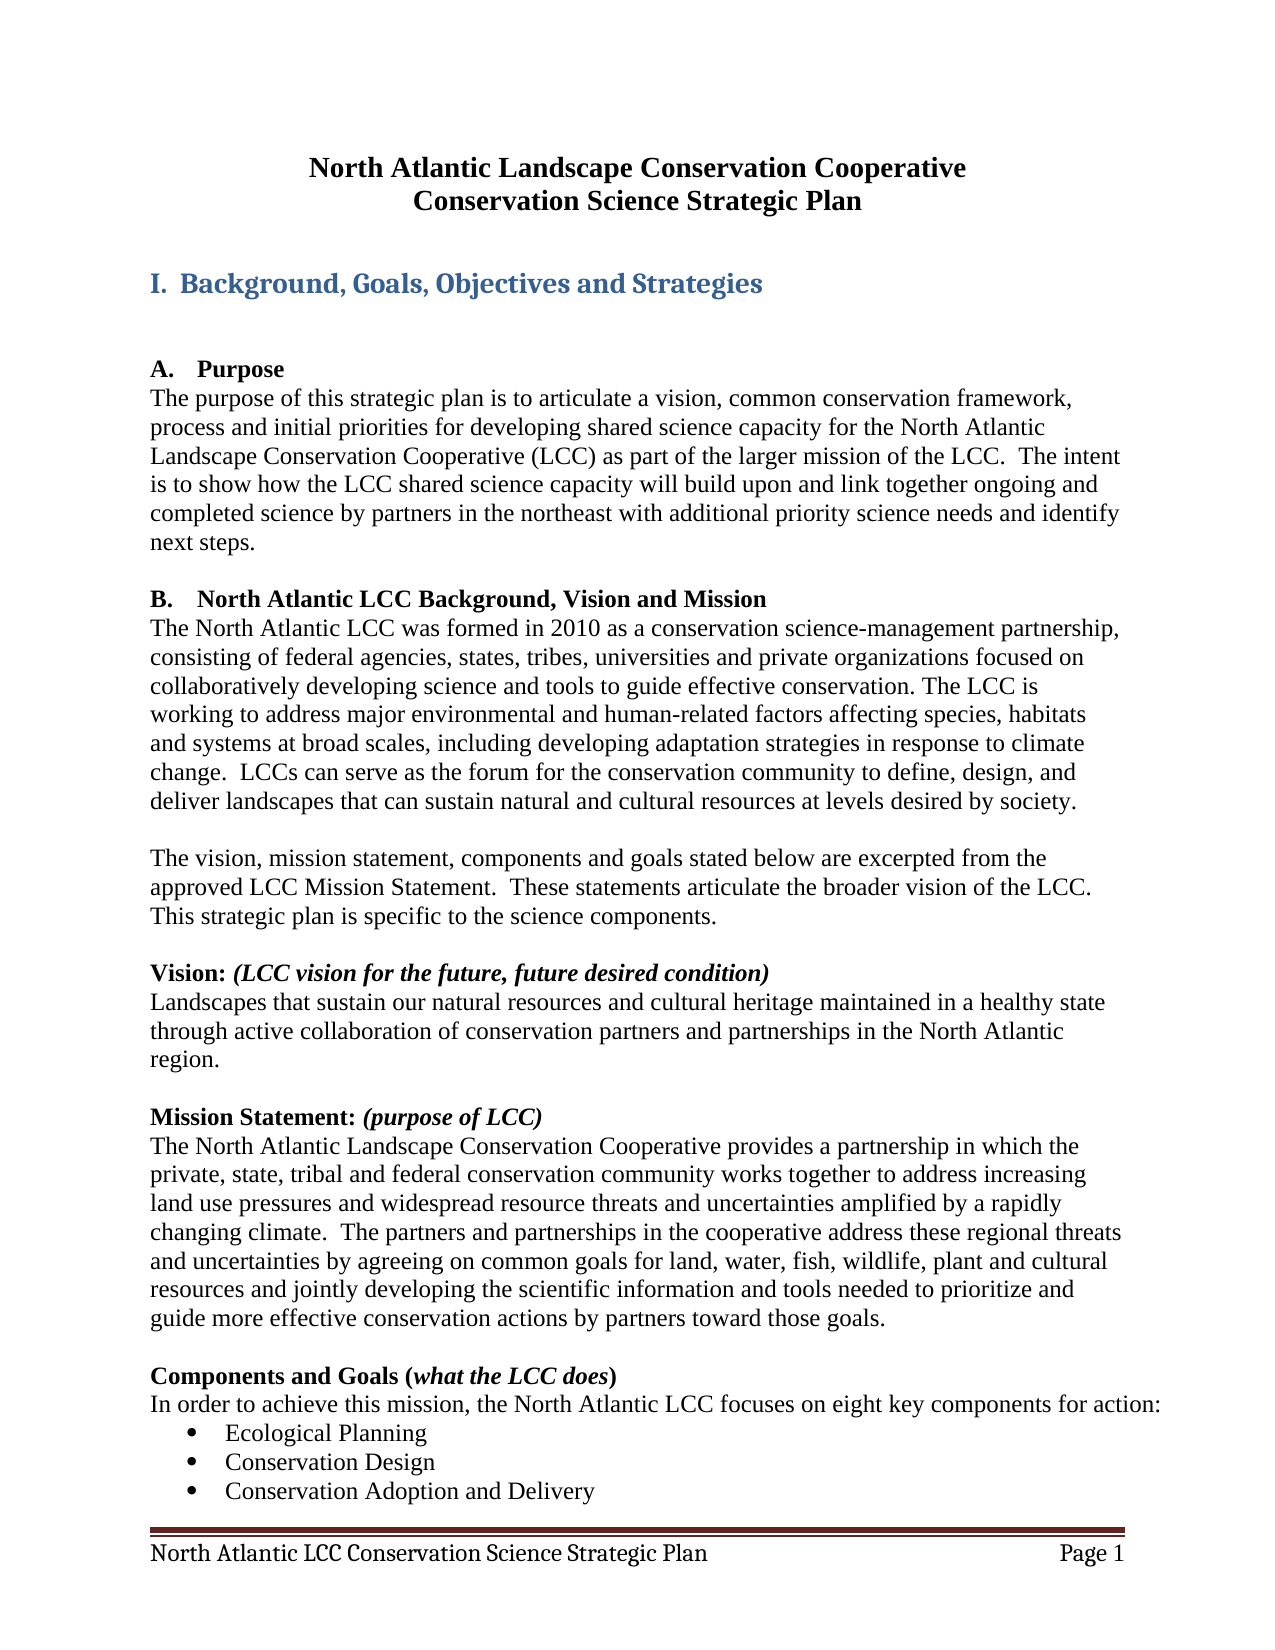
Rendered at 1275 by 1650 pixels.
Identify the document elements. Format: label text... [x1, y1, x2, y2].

text In order to achieve this mission, the North Atlantic LCC focuses on eight key components for action: [150, 1389, 1200, 1418]
list The North Atlantic LCC was formed in 2010 as a conservation science-management partnership, consisting of federal agencies, states, tribes, universities and private organizations focused on collaboratively developing science and tools to guide effective conservation. The LCC is working to address major environmental and human-related factors affecting species, habitats and systems at broad scales, including developing adaptation strategies in response to climate change. LCCs can serve as the forum for the conservation community to define, design, and deliver landscapes that can sustain natural and cultural resources at levels desired by society. [150, 613, 1125, 814]
list The vision, mission statement, components and goals stated below are excerpted from the approved LCC Mission Statement. These statements articulate the broader vision of the LCC. This strategic plan is specific to the science components. [150, 843, 1125, 929]
list Ecological Planning [187, 1418, 1200, 1447]
list Conservation Design [187, 1447, 1200, 1476]
text Vision: (LCC vision for the future, future desired condition) [150, 958, 1125, 987]
list Purpose [150, 354, 1125, 383]
text North Atlantic Landscape Conservation Cooperative [150, 150, 1125, 183]
subtitle I. Background, Goals, Objectives and Strategies [150, 267, 1125, 301]
text Landscapes that sustain our natural resources and cultural heritage maintained in a healthy state through active collaboration of conservation partners and partnerships in the North Atlantic region. [150, 987, 1125, 1073]
list North Atlantic LCC Background, Vision and Mission [150, 584, 1125, 613]
text The purpose of this strategic plan is to articulate a vision, common conservation framework, process and initial priorities for developing shared science capacity for the North Atlantic Landscape Conservation Cooperative (LCC) as part of the larger mission of the LCC. The intent is to show how the LCC shared science capacity will build upon and link together ongoing and completed science by partners in the northeast with additional priority science needs and identify next steps. [150, 383, 1125, 556]
text The North Atlantic Landscape Conservation Cooperative provides a partnership in which the private, state, tribal and federal conservation community works together to address increasing land use pressures and widespread resource threats and uncertainties amplified by a rapidly changing climate. The partners and partnerships in the cooperative address these regional threats and uncertainties by agreeing on common goals for land, water, fish, wildlife, plant and cultural resources and jointly developing the scientific information and tools needed to prioritize and guide more effective conservation actions by partners toward those goals. [150, 1131, 1125, 1332]
list Conservation Adoption and Delivery [187, 1476, 1200, 1504]
text Mission Statement: (purpose of LCC) [150, 1102, 1125, 1131]
text Components and Goals (what the LCC does) [150, 1361, 1200, 1389]
text Conservation Science Strategic Plan [150, 183, 1125, 217]
